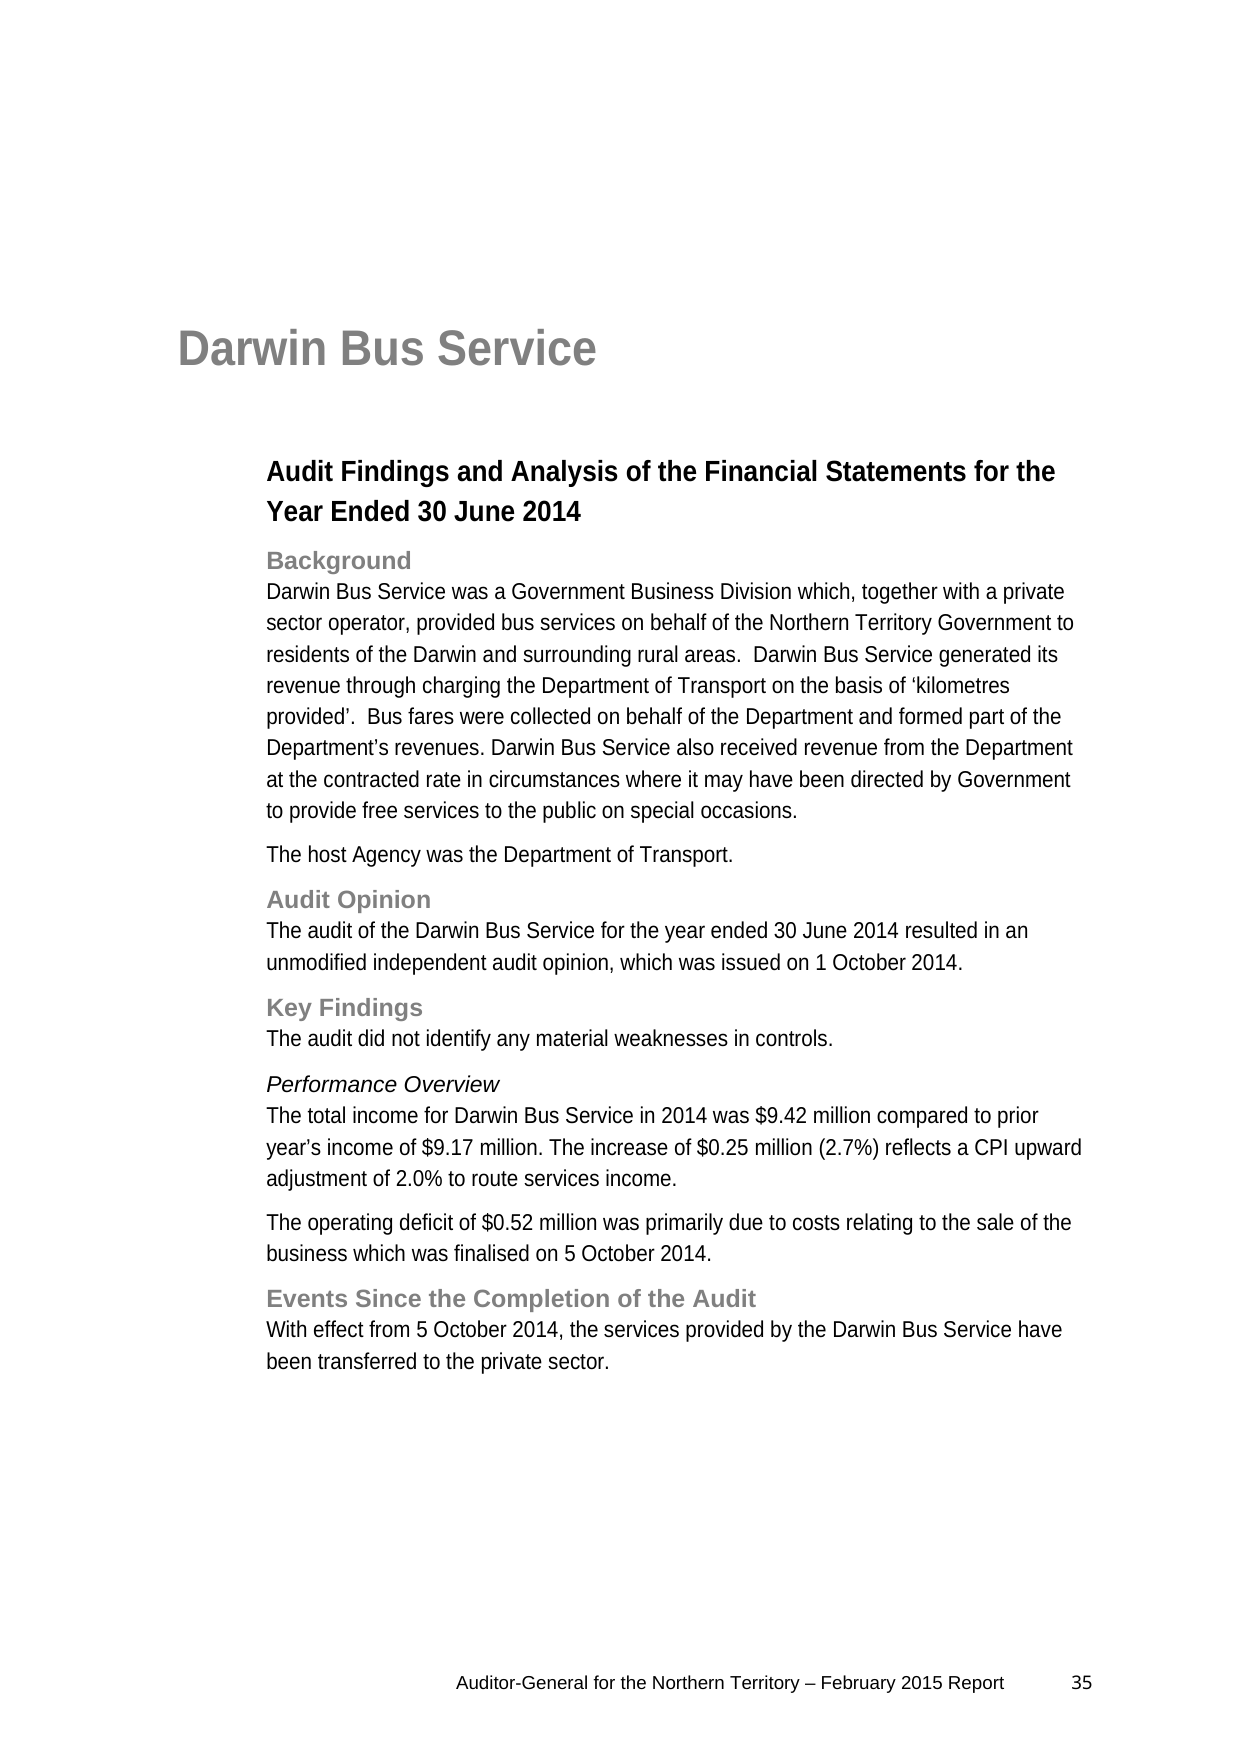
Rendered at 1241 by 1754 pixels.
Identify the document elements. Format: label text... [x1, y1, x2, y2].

subtitle Background [266, 546, 1092, 574]
subtitle Darwin Bus Service [177, 325, 1092, 375]
subtitle Performance Overview [266, 1069, 1092, 1099]
subtitle Audit Opinion [266, 885, 1092, 914]
text The host Agency was the Department of Transport. [266, 837, 1092, 868]
text The total income for Darwin Bus Service in 2014 was $9.42 million compared to prior year’s income of $9.17 million. The increase of $0.25 million (2.7%) reflects a CPI upward adjustment of 2.0% to route services income. [266, 1099, 1092, 1192]
subtitle Key Findings [266, 993, 1092, 1022]
text The operating deficit of $0.52 million was primarily due to costs relating to the sale of the business which was finalised on 5 October 2014. [266, 1205, 1092, 1267]
text The audit did not identify any material weaknesses in controls. [266, 1022, 1092, 1053]
subtitle Audit Findings and Analysis of the Financial Statements for the Year Ended 30 June 2014 [266, 450, 1092, 529]
text The audit of the Darwin Bus Service for the year ended 30 June 2014 resulted in an unmodified independent audit opinion, which was issued on 1 October 2014. [266, 914, 1092, 976]
text With effect from 5 October 2014, the services provided by the Darwin Bus Service have been transferred to the private sector. [266, 1313, 1092, 1375]
text Darwin Bus Service was a Government Business Division which, together with a private sector operator, provided bus services on behalf of the Northern Territory Government to residents of the Darwin and surrounding rural areas. Darwin Bus Service generated its revenue through charging the Department of Transport on the basis of ‘kilometres provided’. Bus fares were collected on behalf of the Department and formed part of the Department’s revenues. Darwin Bus Service also received revenue from the Department at the contracted rate in circumstances where it may have been directed by Government to provide free services to the public on special occasions. [266, 574, 1092, 824]
subtitle Events Since the Completion of the Audit [266, 1284, 1092, 1313]
